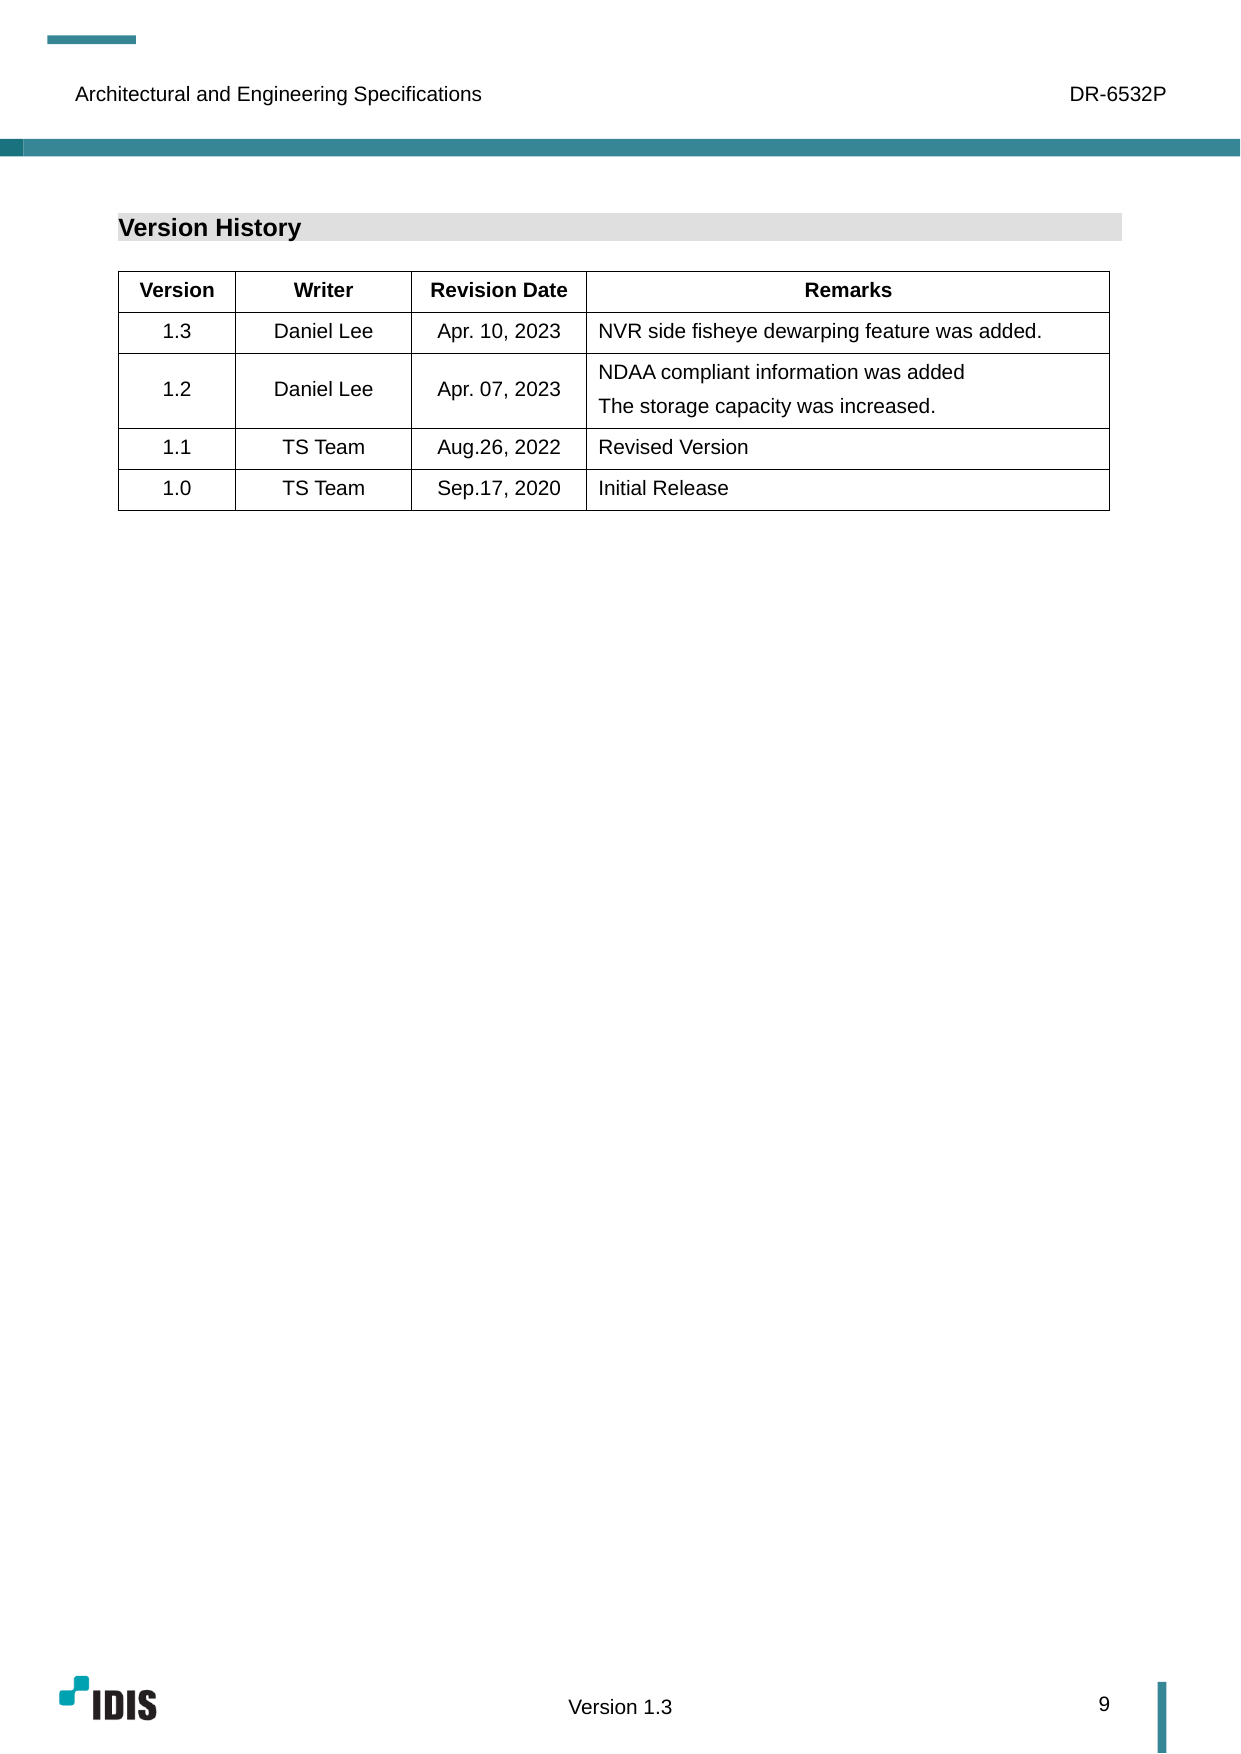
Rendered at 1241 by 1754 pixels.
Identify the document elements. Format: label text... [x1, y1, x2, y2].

table_cell Apr. 07, 2023 [412, 354, 586, 427]
table_cell Aug.26, 2022 [412, 429, 586, 468]
subtitle Version History [118, 213, 1122, 241]
table_cell 1.2 [119, 354, 235, 427]
table_cell Sep.17, 2020 [412, 470, 586, 509]
table_header Revision Date [412, 272, 586, 312]
table_cell TS Team [236, 470, 411, 509]
table_header Version [119, 272, 235, 312]
table_cell Initial Release [587, 470, 1109, 509]
table_cell TS Team [236, 429, 411, 468]
table_cell Daniel Lee [236, 354, 411, 427]
table_cell Daniel Lee [236, 313, 411, 353]
table_cell 1.3 [119, 313, 235, 353]
table_cell 1.1 [119, 429, 235, 468]
table_header Remarks [587, 272, 1109, 312]
table_cell NDAA compliant information was added The storage capacity was increased. [587, 354, 1109, 427]
picture [52, 1675, 175, 1723]
table_cell 1.0 [119, 470, 235, 509]
table_header Writer [236, 272, 411, 312]
table_cell NVR side fisheye dewarping feature was added. [587, 313, 1109, 353]
table_cell Revised Version [587, 429, 1109, 468]
table_cell Apr. 10, 2023 [412, 313, 586, 353]
